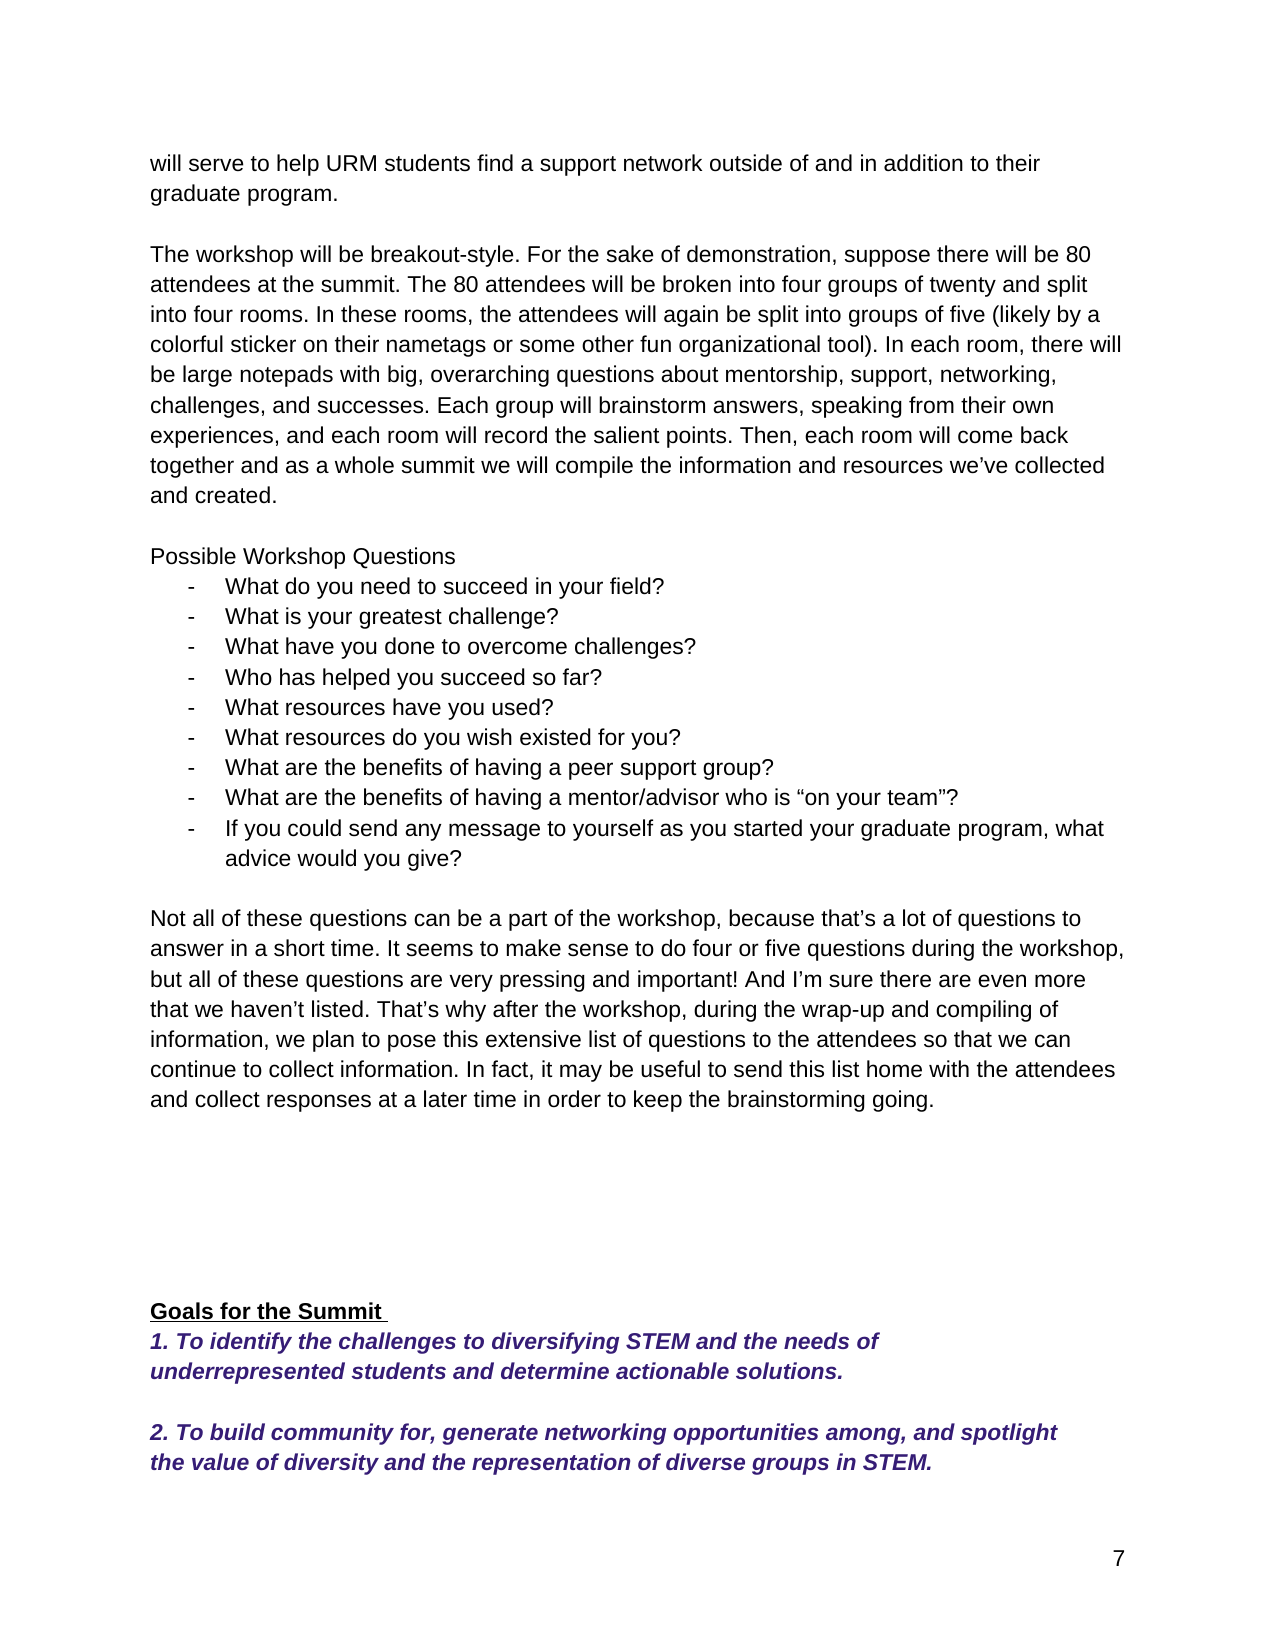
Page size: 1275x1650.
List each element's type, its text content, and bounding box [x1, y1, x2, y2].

list What are the benefits of having a mentor/advisor who is “on your team”? [187, 784, 1125, 811]
list What are the benefits of having a peer support group? [187, 754, 1125, 781]
text Goals for the Summit 1. To identify the challenges to diversifying STEM and the needs of underrepresented students and determine actionable solutions. [150, 1298, 1125, 1385]
list If you could send any message to yourself as you started your graduate program, what advice would you give? [187, 814, 1125, 871]
text 2. To build community for, generate networking opportunities among, and spotlight the value of diversity and the representation of diverse groups in STEM. [150, 1388, 1125, 1475]
list What resources do you wish existed for you? [187, 724, 1125, 750]
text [150, 150, 1125, 207]
list Who has helped you succeed so far? [187, 663, 1125, 690]
list What do you need to succeed in your field? [187, 573, 1125, 599]
list What have you done to overcome challenges? [187, 633, 1125, 660]
text The workshop will be breakout-style. For the sake of demonstration, suppose there will be 80 attendees at the summit. The 80 attendees will be broken into four groups of twenty and split into four rooms. In these rooms, the attendees will again be split into groups of five (likely by a colorful sticker on their nametags or some other fun organizational tool). In each room, there will be large notepads with big, overarching questions about mentorship, support, networking, challenges, and successes. Each group will brainstorm answers, speaking from their own experiences, and each room will record the salient points. Then, each room will come back together and as a whole summit we will compile the information and resources we’ve collected and created. [150, 241, 1125, 509]
text Not all of these questions can be a part of the workshop, because that’s a lot of questions to answer in a short time. It seems to make sense to do four or five questions during the workshop, but all of these questions are very pressing and important! And I’m sure there are even more that we haven’t listed. That’s why after the workshop, during the wrap-up and compiling of information, we plan to pose this extensive list of questions to the attendees so that we can continue to collect information. In fact, it may be useful to send this list home with the attendees and collect responses at a later time in order to keep the brainstorming going. [150, 905, 1125, 1113]
text Possible Workshop Questions [150, 543, 1125, 569]
list What resources have you used? [187, 694, 1125, 720]
list What is your greatest challenge? [187, 603, 1125, 629]
